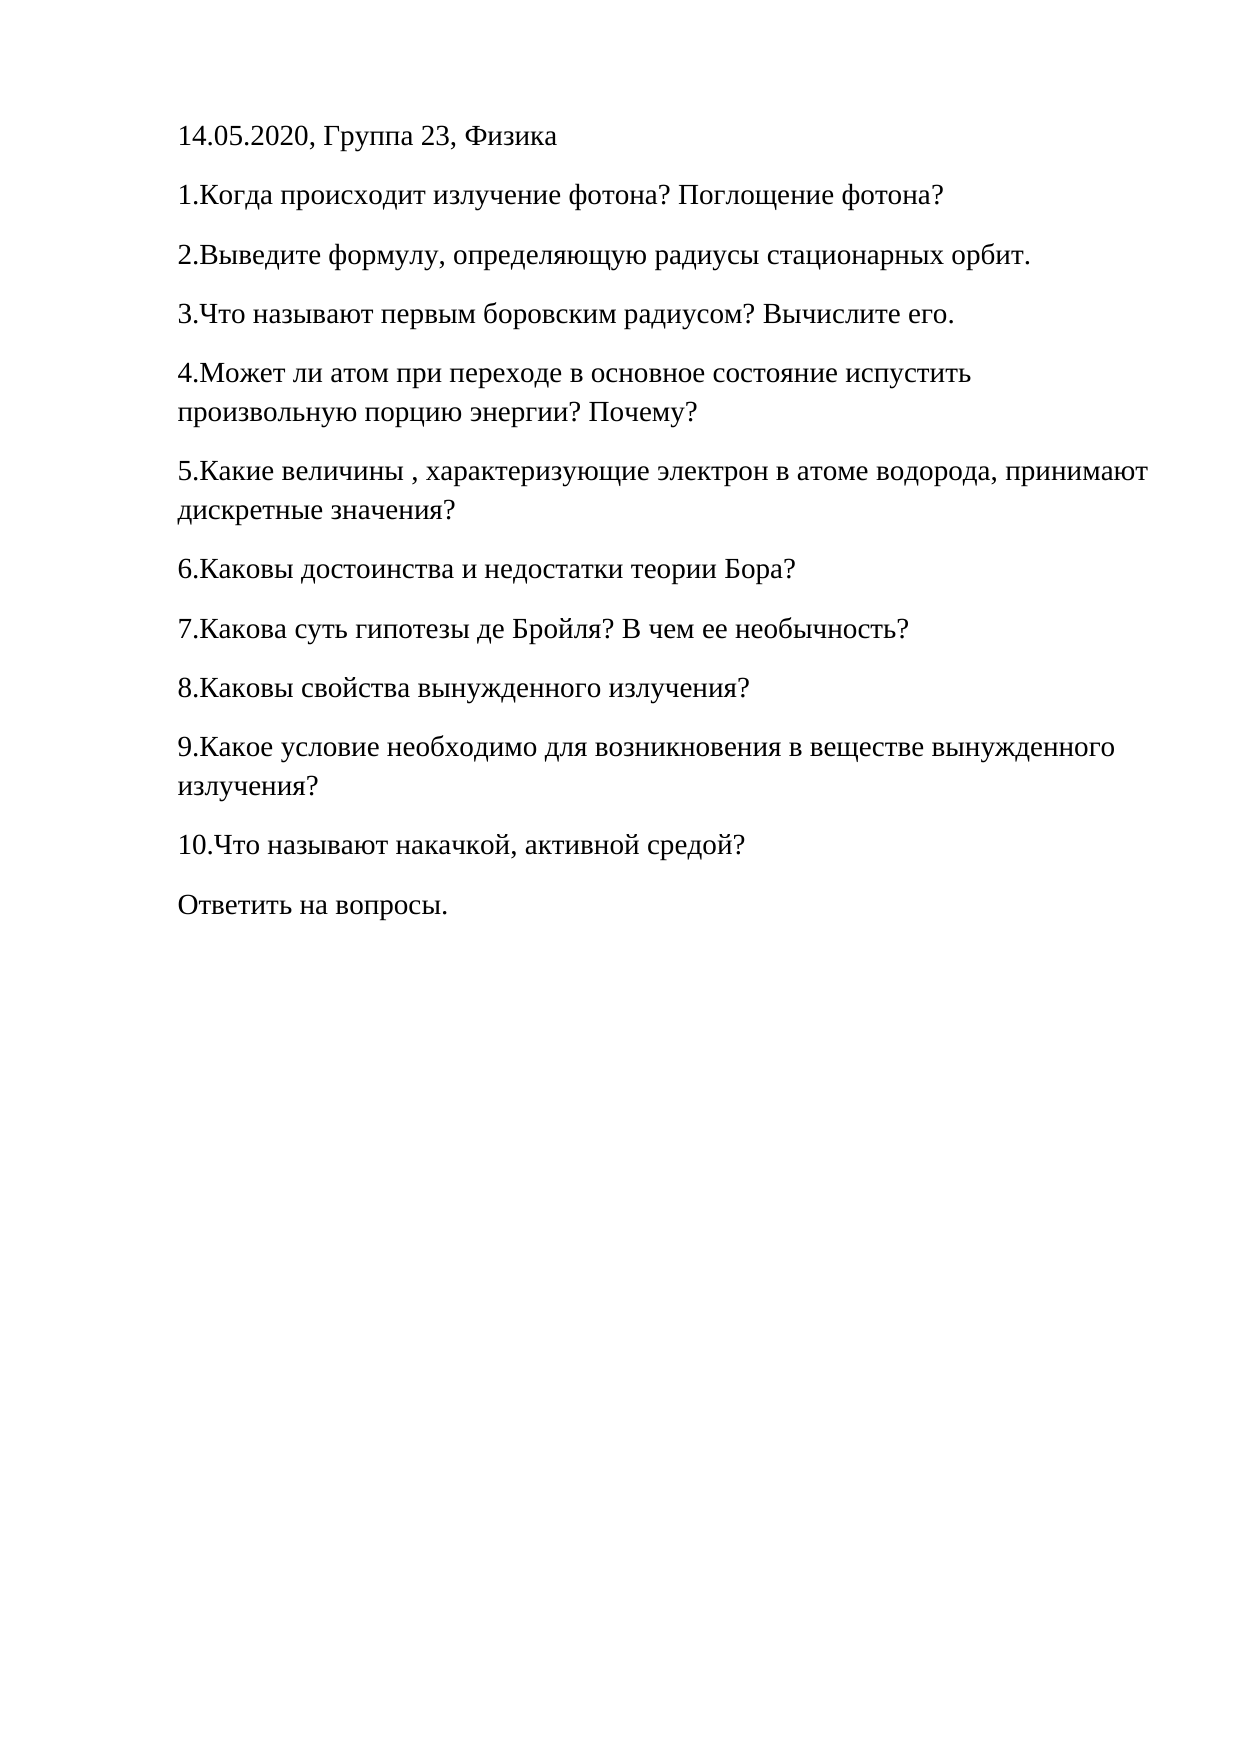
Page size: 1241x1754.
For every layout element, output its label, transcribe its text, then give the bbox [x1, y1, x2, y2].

text 2.Выведите формулу, определяющую радиусы стационарных орбит. [177, 237, 1152, 270]
text 6.Каковы достоинства и недостатки теории Бора? [177, 551, 1152, 585]
text 3.Что называют первым боровским радиусом? Вычислите его. [177, 296, 1152, 330]
text 14.05.2020, Группа 23, Физика [177, 118, 1152, 152]
text 7.Какова суть гипотезы де Бройля? В чем ее необычность? [177, 611, 1152, 644]
text 10.Что называют накачкой, активной средой? [177, 827, 1152, 861]
text Ответить на вопросы. [177, 887, 1152, 920]
text 8.Каковы свойства вынужденного излучения? [177, 670, 1152, 704]
text 5.Какие величины , характеризующие электрон в атоме водорода, принимают дискретные значения? [177, 453, 1152, 526]
text 4.Может ли атом при переходе в основное состояние испустить произвольную порцию энергии? Почему? [177, 356, 1152, 428]
text 9.Какое условие необходимо для возникновения в веществе вынужденного излучения? [177, 729, 1152, 802]
text 1.Когда происходит излучение фотона? Поглощение фотона? [177, 177, 1152, 211]
